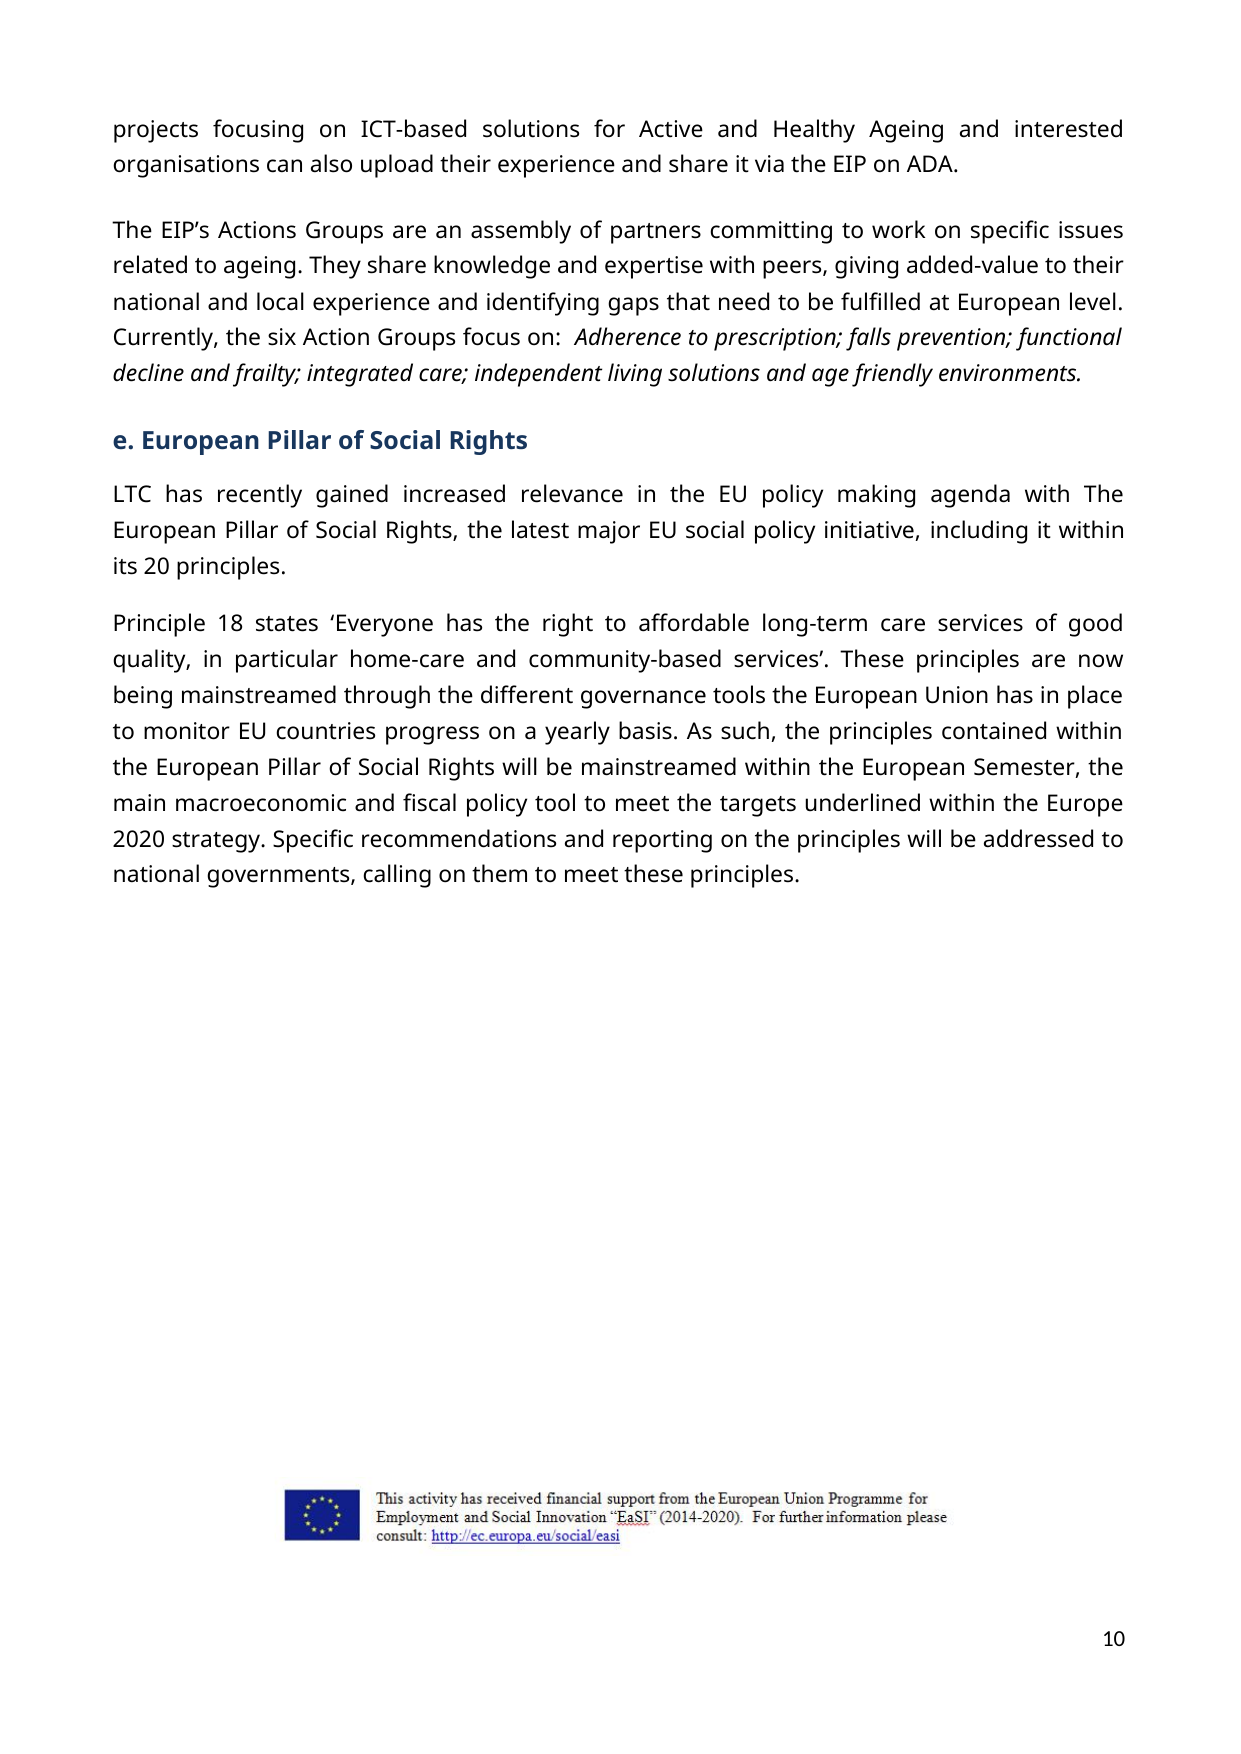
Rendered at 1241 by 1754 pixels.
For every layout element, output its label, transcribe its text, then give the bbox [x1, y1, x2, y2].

text The EIP’s Actions Groups are an assembly of partners committing to work on specific issues related to ageing. They share knowledge and expertise with peers, giving added-value to their national and local experience and identifying gaps that need to be fulfilled at European level. Currently, the six Action Groups focus on: Adherence to prescription; falls prevention; functional decline and frailty; integrated care; independent living solutions and age friendly environments. [112, 213, 1125, 388]
text Principle 18 states ‘Everyone has the right to affordable long-term care services of good quality, in particular home-care and community-based services’. These principles are now being mainstreamed through the different governance tools the European Union has in place to monitor EU countries progress on a yearly basis. As such, the principles contained within the European Pillar of Social Rights will be mainstreamed within the European Semester, the main macroeconomic and fiscal policy tool to meet the targets underlined within the Europe 2020 strategy. Specific recommendations and reporting on the principles will be addressed to national governments, calling on them to meet these principles. [112, 607, 1125, 890]
picture [274, 1477, 964, 1556]
subtitle e. European Pillar of Social Rights [112, 422, 1125, 456]
text LTC has recently gained increased relevance in the EU policy making agenda with The European Pillar of Social Rights, the latest major EU social policy initiative, including it within its 20 principles. [112, 478, 1125, 581]
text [112, 112, 1125, 180]
